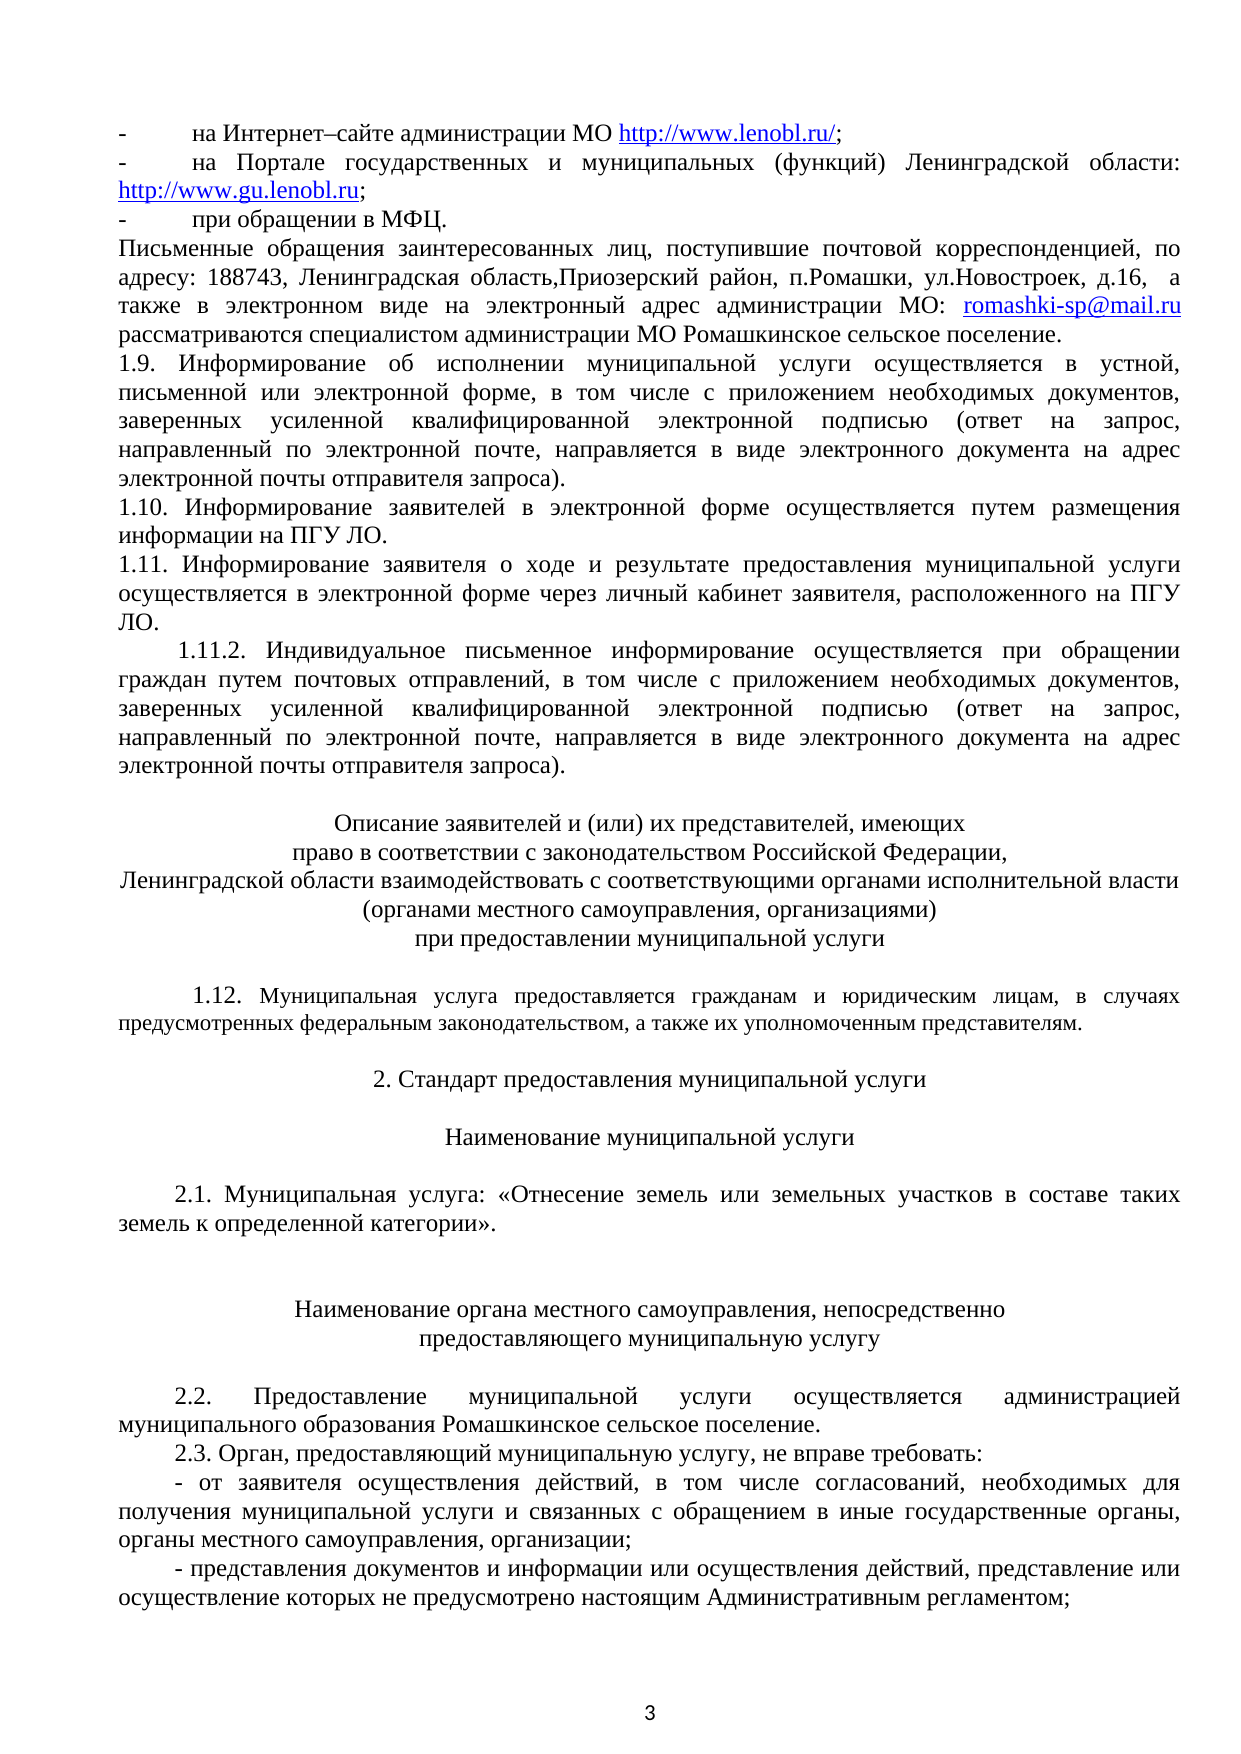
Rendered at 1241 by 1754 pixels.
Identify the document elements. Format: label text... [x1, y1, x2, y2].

text 1.10. Информирование заявителей в электронной форме осуществляется путем размещения информации на ПГУ ЛО. [118, 492, 1181, 549]
text - на Портале государственных и муниципальных (функций) Ленинградской области: http://www.gu.lenobl.ru; [118, 147, 1181, 204]
text Письменные обращения заинтересованных лиц, поступившие почтовой корреспонденцией, по адресу: 188743, Ленинградская область,Приозерский район, п.Ромашки, ул.Новостроек, д.16, а также в электронном виде на электронный адрес администрации МО: romashki-sp@mail.ru рассматриваются специалистом администрации МО Ромашкинское сельское поселение. [118, 233, 1181, 348]
text предоставляющего муниципальную услугу [118, 1323, 1181, 1352]
text 2.1. Муниципальная услуга: «Отнесение земель или земельных участков в составе таких земель к определенной категории». [118, 1179, 1181, 1237]
text 1.11. Информирование заявителя о ходе и результате предоставления муниципальной услуги осуществляется в электронной форме через личный кабинет заявителя, расположенного на ПГУ ЛО. [118, 549, 1181, 636]
text Наименование органа местного самоуправления, непосредственно [118, 1294, 1181, 1323]
text - представления документов и информации или осуществления действий, представление или осуществление которых не предусмотрено настоящим Административным регламентом; [118, 1553, 1181, 1611]
text - при обращении в МФЦ. [118, 204, 1181, 233]
text Наименование муниципальной услуги [118, 1122, 1181, 1151]
text Описание заявителей и (или) их представителей, имеющих [118, 808, 1181, 837]
text 2. Стандарт предоставления муниципальной услуги [118, 1064, 1181, 1093]
text - на Интернет–сайте администрации МО http://www.lenobl.ru/; [118, 118, 1181, 147]
text - от заявителя осуществления действий, в том числе согласований, необходимых для получения муниципальной услуги и связанных с обращением в иные государственные органы, органы местного самоуправления, организации; [118, 1467, 1181, 1553]
text 1.9. Информирование об исполнении муниципальной услуги осуществляется в устной, письменной или электронной форме, в том числе с приложением необходимых документов, заверенных усиленной квалифицированной электронной подписью (ответ на запрос, направленный по электронной почте, направляется в виде электронного документа на адрес электронной почты отправителя запроса). [118, 348, 1181, 492]
text 2.3. Орган, предоставляющий муниципальную услугу, не вправе требовать: [118, 1438, 1181, 1467]
text 1.11.2. Индивидуальное письменное информирование осуществляется при обращении граждан путем почтовых отправлений, в том числе с приложением необходимых документов, заверенных усиленной квалифицированной электронной подписью (ответ на запрос, направленный по электронной почте, направляется в виде электронного документа на адрес электронной почты отправителя запроса). [118, 636, 1181, 779]
text Ленинградской области взаимодействовать с соответствующими органами исполнительной власти (органами местного самоуправления, организациями) [118, 866, 1181, 923]
text 1.12. Муниципальная услуга предоставляется гражданам и юридическим лицам, в случаях предусмотренных федеральным законодательством, а также их уполномоченным представителям. [118, 981, 1181, 1036]
text при предоставлении муниципальной услуги [118, 923, 1181, 952]
text 2.2. Предоставление муниципальной услуги осуществляется администрацией муниципального образования Ромашкинское сельское поселение. [118, 1381, 1181, 1438]
text право в соответствии с законодательством Российской Федерации, [118, 837, 1181, 866]
